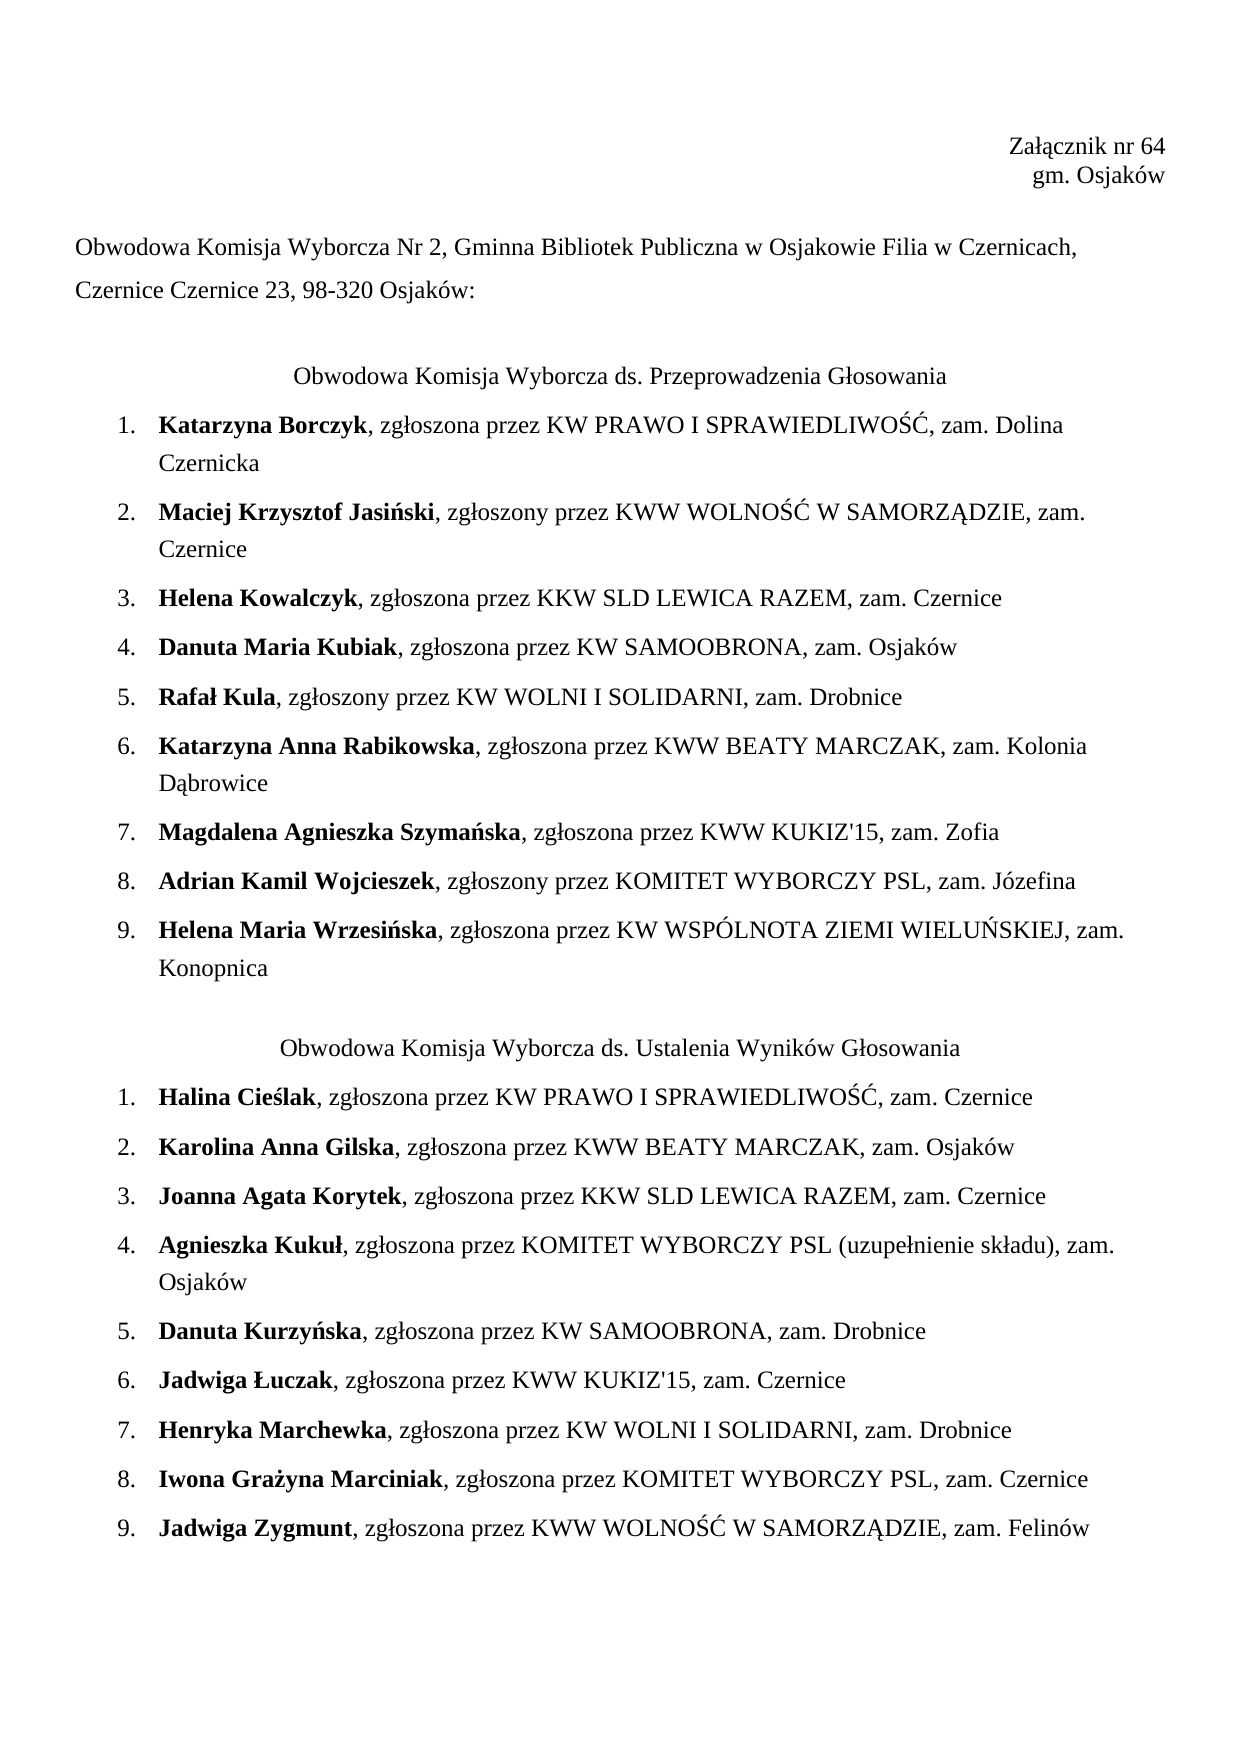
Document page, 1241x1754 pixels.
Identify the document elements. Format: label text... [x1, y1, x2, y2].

text Załącznik nr 64 [607, 131, 1165, 160]
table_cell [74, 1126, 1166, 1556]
text Obwodowa Komisja Wyborcza Nr 2, Gminna Bibliotek Publiczna w Osjakowie Filia w Czernicach, Czernice Czernice 23, 98-320 Osjaków: [75, 232, 1165, 304]
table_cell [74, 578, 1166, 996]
text Obwodowa Komisja Wyborcza ds. Przeprowadzenia Głosowania [75, 361, 1165, 390]
text gm. Osjaków [75, 160, 1165, 189]
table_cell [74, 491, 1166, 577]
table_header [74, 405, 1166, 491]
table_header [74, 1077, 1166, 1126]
text Obwodowa Komisja Wyborcza ds. Ustalenia Wyników Głosowania [75, 1033, 1165, 1062]
